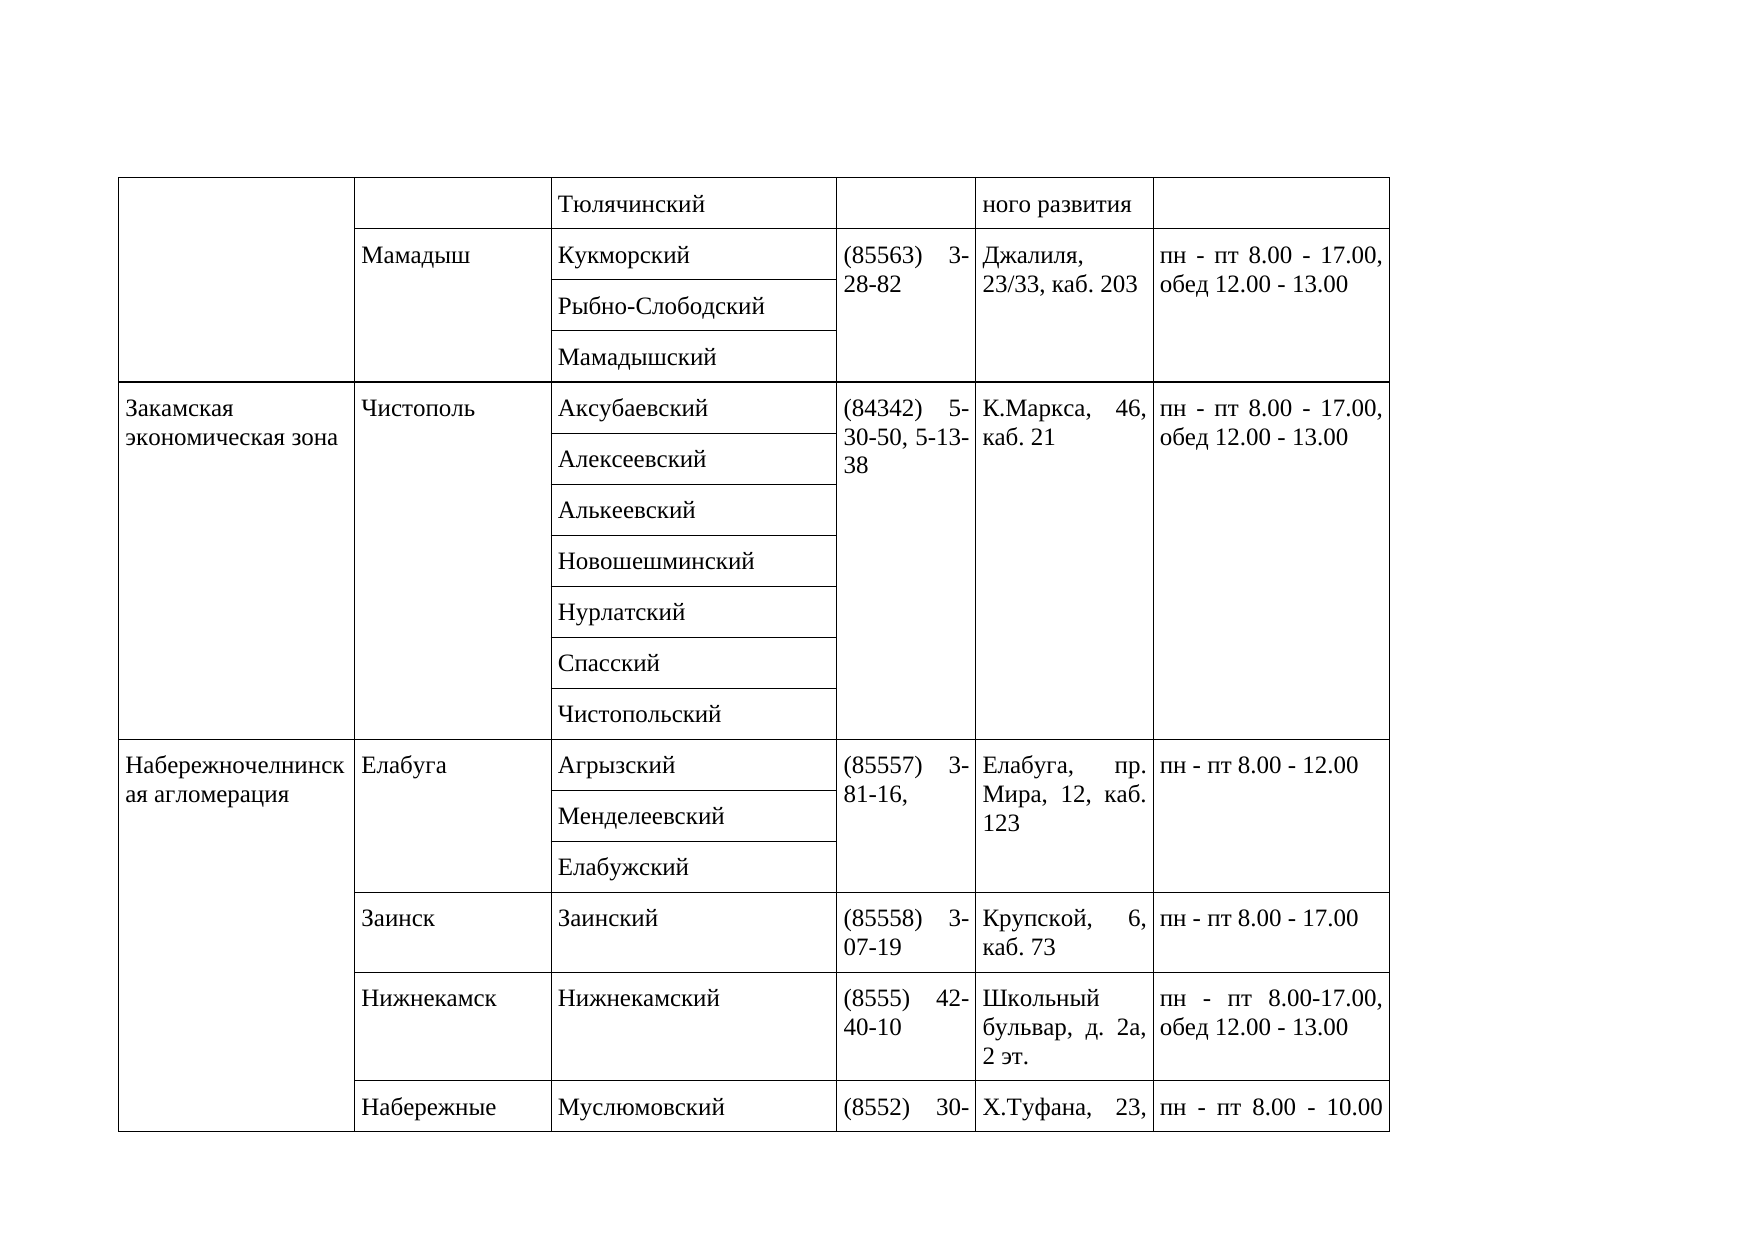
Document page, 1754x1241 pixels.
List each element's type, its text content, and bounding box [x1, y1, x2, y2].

table_cell пн - пт 8.00 - 12.00 [1154, 740, 1389, 892]
table_cell (85563) 3-28-82 [837, 229, 975, 381]
table_cell Алькеевский [552, 485, 836, 534]
table_cell Заинский [552, 893, 836, 972]
table_cell Алексеевский [552, 434, 836, 483]
table_cell Спасский [552, 638, 836, 688]
table_cell пн - пт 8.00 - 17.00, обед 12.00 - 13.00 [1154, 229, 1389, 381]
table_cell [1154, 1081, 1389, 1131]
table_cell Тюлячинский [552, 178, 836, 228]
table_cell Новошешминский [552, 536, 836, 586]
table_cell Елабужский [552, 842, 836, 892]
table_cell (8552) 30-56-08 [837, 1081, 975, 1131]
table_cell Заинск [355, 893, 551, 972]
table_cell Елабуга, пр. Мира, 12, каб. 123 [976, 740, 1153, 892]
table_cell Менделеевский [552, 791, 836, 841]
table_cell Чистопольский [552, 689, 836, 739]
table_cell (85558) 3-07-19 [837, 893, 975, 972]
table_cell Нурлатский [552, 587, 836, 637]
table_cell Рыбно-Слободский [552, 280, 836, 330]
table_cell Агрызский [552, 740, 836, 790]
table_cell Елабуга [355, 740, 551, 892]
table_cell пн - пт 8.00 - 17.00 [1154, 893, 1389, 972]
table_cell Чистополь [355, 383, 551, 739]
table_cell Закамская экономическая зона [119, 383, 354, 739]
table_cell пн - пт 8.00 - 17.00, обед 12.00 - 13.00 [1154, 383, 1389, 739]
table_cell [976, 1081, 1153, 1131]
table_cell (85557) 3-81-16, [837, 740, 975, 892]
table_cell Школьный бульвар, д. 2а, 2 эт. [976, 973, 1153, 1080]
table_cell Мамадыш [355, 229, 551, 381]
table_cell Крупской, 6, каб. 73 [976, 893, 1153, 972]
table_cell Нижнекамск [355, 973, 551, 1080]
table_cell Кукморский [552, 229, 836, 279]
table_cell (84342) 5-30-50, 5-13-38 [837, 383, 975, 739]
table_cell Джалиля, 23/33, каб. 203 [976, 229, 1153, 381]
table_cell Набережные Челны [355, 1081, 551, 1131]
table_cell Мамадышский [552, 331, 836, 381]
table_cell пн - пт 8.00-17.00, обед 12.00 - 13.00 [1154, 973, 1389, 1080]
table_cell Аксубаевский [552, 383, 836, 432]
table_cell Нижнекамский [552, 973, 836, 1080]
table_cell К.Маркса, 46, каб. 21 [976, 383, 1153, 739]
table_cell Муслюмовский [552, 1081, 836, 1131]
table_cell (8555) 42-40-10 [837, 973, 975, 1080]
table_cell Набережночелнинская агломерация [119, 740, 354, 1131]
